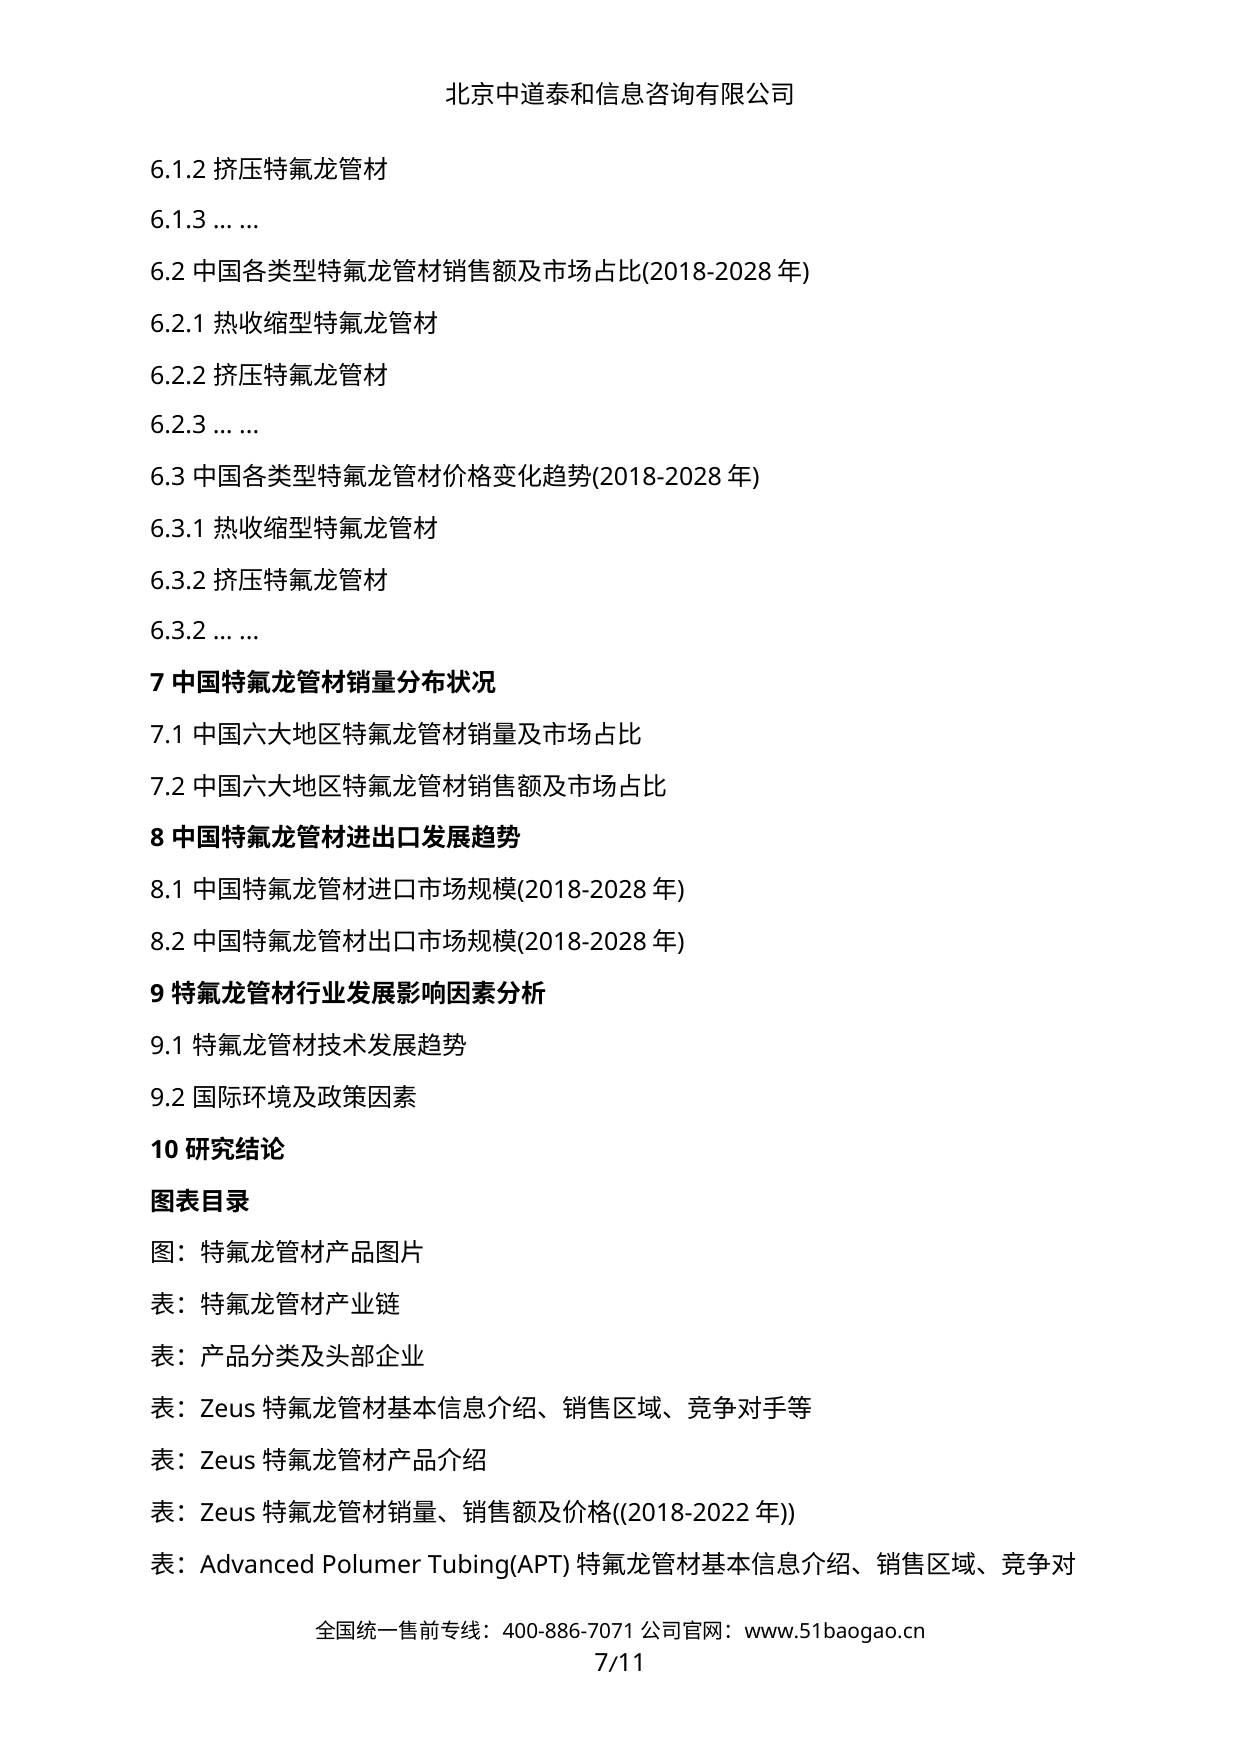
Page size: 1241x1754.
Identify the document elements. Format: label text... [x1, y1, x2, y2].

text 表：Zeus 特氟龙管材产品介绍 [150, 1440, 1090, 1477]
text 6.1.2 挤压特氟龙管材 [150, 150, 1090, 186]
text 7.2 中国六大地区特氟龙管材销售额及市场占比 [150, 766, 1090, 802]
text 9.2 国际环境及政策因素 [150, 1077, 1090, 1113]
text 6.2.3 … ... [150, 407, 1090, 441]
text 6.3.2 挤压特氟龙管材 [150, 561, 1090, 597]
text 表：Zeus 特氟龙管材销量、销售额及价格((2018-2022年)) [150, 1492, 1090, 1528]
text 6.3.1 热收缩型特氟龙管材 [150, 509, 1090, 545]
text 8 中国特氟龙管材进出口发展趋势 [150, 818, 1090, 854]
text 6.2.1 热收缩型特氟龙管材 [150, 303, 1090, 340]
text 图：特氟龙管材产品图片 [150, 1233, 1090, 1269]
text 6.1.3 … ... [150, 202, 1090, 236]
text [150, 1544, 1090, 1580]
text 6.3.2 … ... [150, 612, 1090, 647]
text 表：特氟龙管材产业链 [150, 1285, 1090, 1321]
text 图表目录 [150, 1181, 1090, 1217]
text 9 特氟龙管材行业发展影响因素分析 [150, 973, 1090, 1010]
text 8.1 中国特氟龙管材进口市场规模(2018-2028年) [150, 870, 1090, 906]
text 6.3 中国各类型特氟龙管材价格变化趋势(2018-2028年) [150, 457, 1090, 493]
text 7 中国特氟龙管材销量分布状况 [150, 662, 1090, 698]
text 6.2 中国各类型特氟龙管材销售额及市场占比(2018-2028年) [150, 252, 1090, 288]
text 表：产品分类及头部企业 [150, 1337, 1090, 1373]
text 8.2 中国特氟龙管材出口市场规模(2018-2028年) [150, 922, 1090, 958]
text 6.2.2 挤压特氟龙管材 [150, 355, 1090, 392]
text 10 研究结论 [150, 1129, 1090, 1165]
text 9.1 特氟龙管材技术发展趋势 [150, 1025, 1090, 1062]
text 7.1 中国六大地区特氟龙管材销量及市场占比 [150, 714, 1090, 750]
text 表：Zeus 特氟龙管材基本信息介绍、销售区域、竞争对手等 [150, 1388, 1090, 1425]
